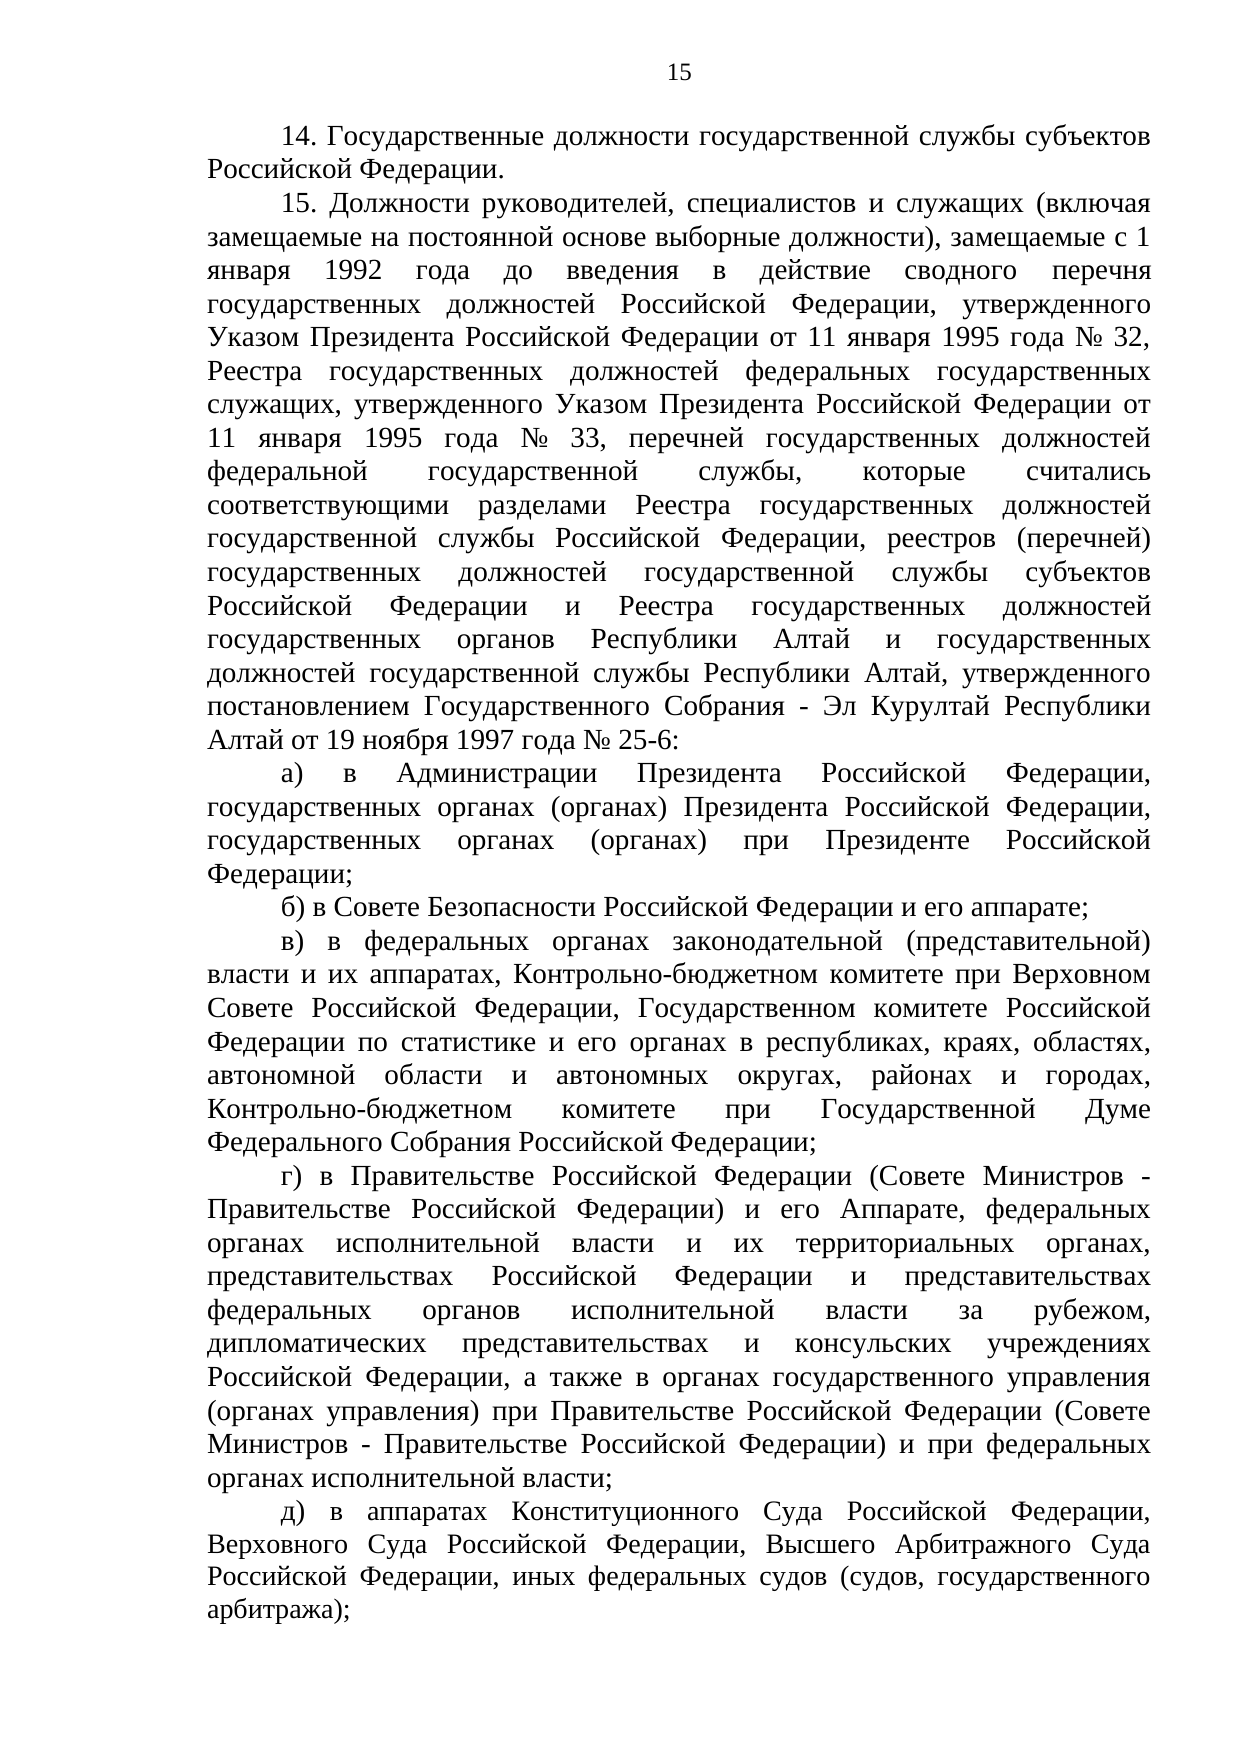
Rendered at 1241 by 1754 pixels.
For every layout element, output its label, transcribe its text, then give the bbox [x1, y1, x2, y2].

text в) в федеральных органах законодательной (представительной) власти и их аппаратах, Контрольно-бюджетном комитете при Верховном Совете Российской Федерации, Государственном комитете Российской Федерации по статистике и его органах в республиках, краях, областях, автономной области и автономных округах, районах и городах, Контрольно-бюджетном комитете при Государственной Думе Федерального Собрания Российской Федерации; [207, 923, 1152, 1158]
text б) в Совете Безопасности Российской Федерации и его аппарате; [207, 889, 1152, 923]
text 15. Должности руководителей, специалистов и служащих (включая замещаемые на постоянной основе выборные должности), замещаемые с 1 января 1992 года до введения в действие сводного перечня государственных должностей Российской Федерации, утвержденного Указом Президента Российской Федерации от 11 января 1995 года № 32, Реестра государственных должностей федеральных государственных служащих, утвержденного Указом Президента Российской Федерации от 11 января 1995 года № 33, перечней государственных должностей федеральной государственной службы, которые считались соответствующими разделами Реестра государственных должностей государственной службы Российской Федерации, реестров (перечней) государственных должностей государственной службы субъектов Российской Федерации и Реестра государственных должностей государственных органов Республики Алтай и государственных должностей государственной службы Республики Алтай, утвержденного постановлением Государственного Собрания - Эл Курултай Республики Алтай от 19 ноября 1997 года № 25-6: [207, 185, 1152, 755]
text а) в Администрации Президента Российской Федерации, государственных органах (органах) Президента Российской Федерации, государственных органах (органах) при Президенте Российской Федерации; [207, 755, 1152, 889]
text 14. Государственные должности государственной службы субъектов Российской Федерации. [207, 118, 1152, 185]
text г) в Правительстве Российской Федерации (Совете Министров - Правительстве Российской Федерации) и его Аппарате, федеральных органах исполнительной власти и их территориальных органах, представительствах Российской Федерации и представительствах федеральных органов исполнительной власти за рубежом, дипломатических представительствах и консульских учреждениях Российской Федерации, а также в органах государственного управления (органах управления) при Правительстве Российской Федерации (Совете Министров - Правительстве Российской Федерации) и при федеральных органах исполнительной власти; [207, 1158, 1152, 1493]
text д) в аппаратах Конституционного Суда Российской Федерации, Верховного Суда Российской Федерации, Высшего Арбитражного Суда Российской Федерации, иных федеральных судов (судов, государственного арбитража); [207, 1493, 1152, 1624]
